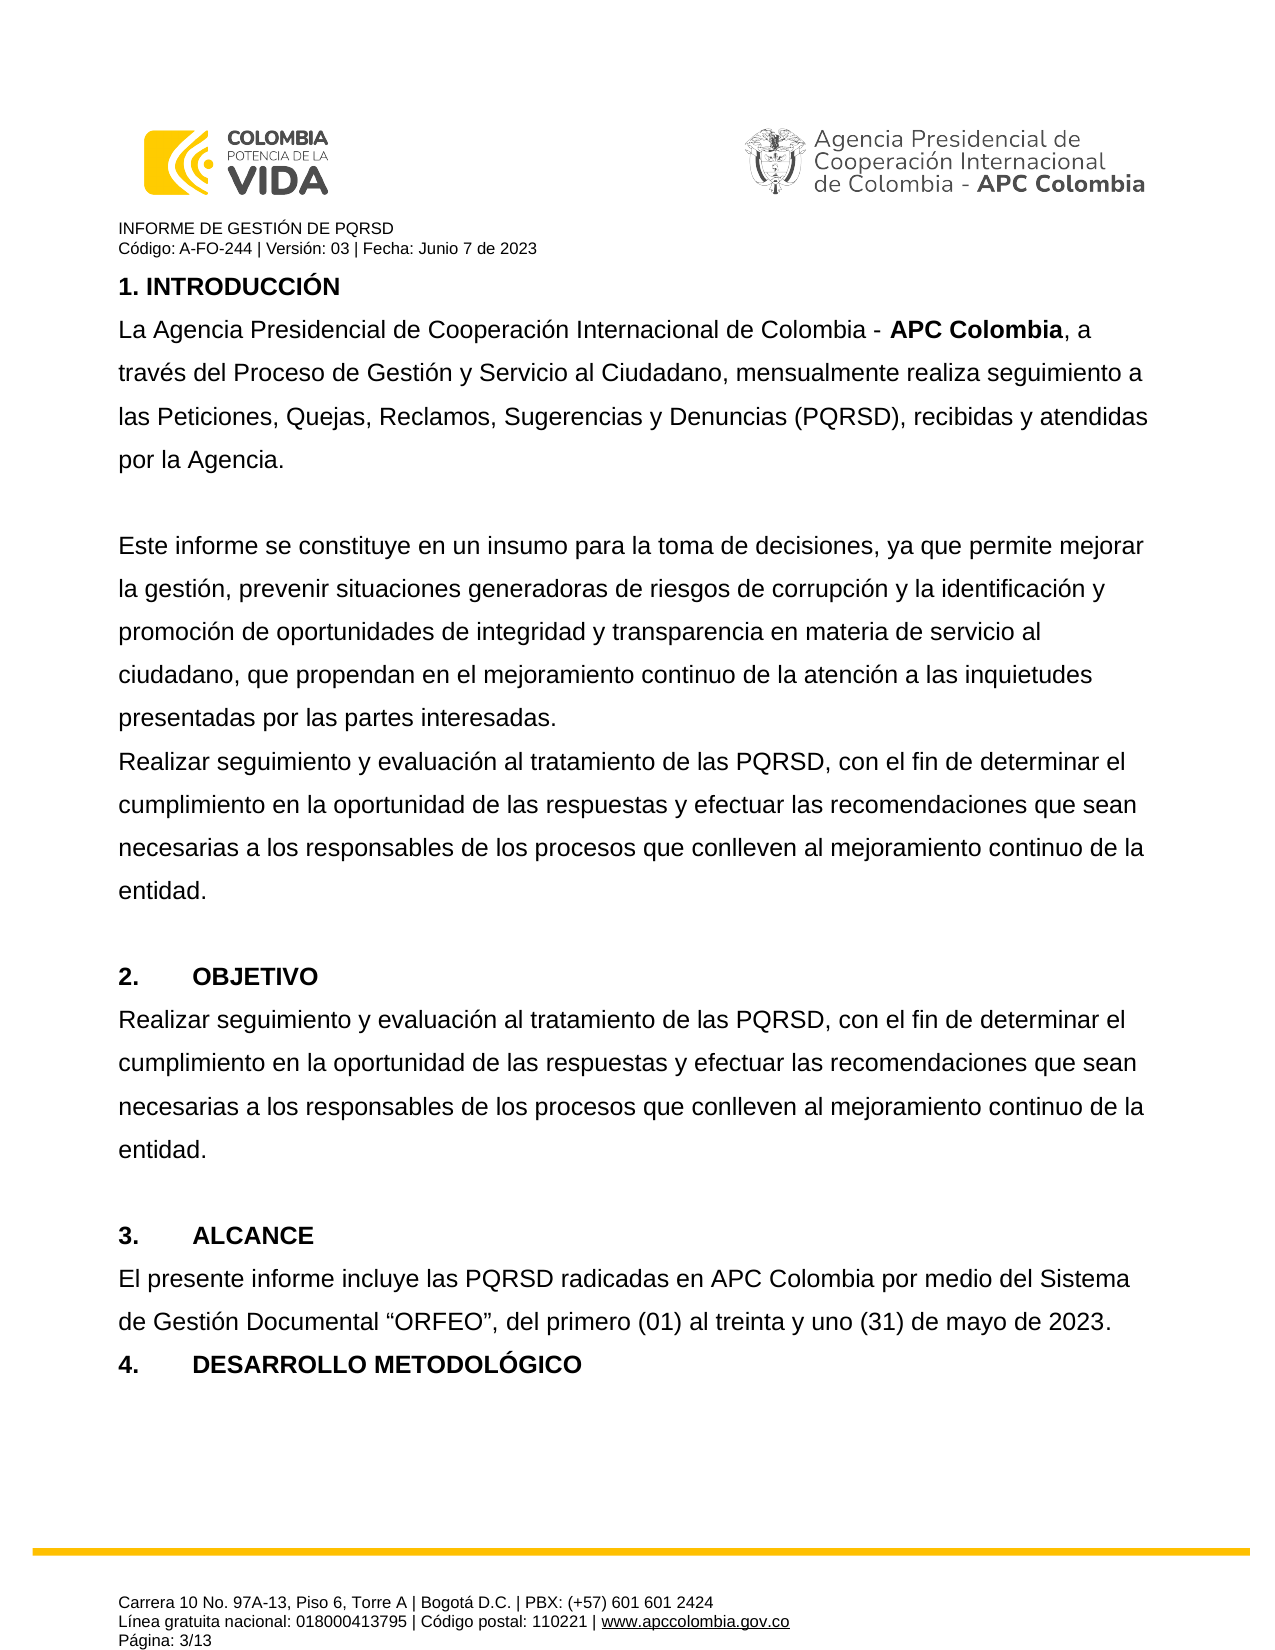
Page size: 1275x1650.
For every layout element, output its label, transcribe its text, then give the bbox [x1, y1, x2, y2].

picture [742, 122, 1147, 197]
subtitle 1. INTRODUCCIÓN [118, 272, 1157, 301]
text Este informe se constituye en un insumo para la toma de decisiones, ya que permite mejorar la gestión, prevenir situaciones generadoras de riesgos de corrupción y la identificación y promoción de oportunidades de integridad y transparencia en materia de servicio al ciudadano, que propendan en el mejoramiento continuo de la atención a las inquietudes presentadas por las partes interesadas. [118, 531, 1157, 732]
text El presente informe incluye las PQRSD radicadas en APC Colombia por medio del Sistema de Gestión Documental “ORFEO”, del primero (01) al treinta y uno (31) de mayo de 2023. [118, 1264, 1157, 1336]
text La Agencia Presidencial de Cooperación Internacional de Colombia - APC Colombia, a través del Proceso de Gestión y Servicio al Ciudadano, mensualmente realiza seguimiento a las Peticiones, Quejas, Reclamos, Sugerencias y Denuncias (PQRSD), recibidas y atendidas por la Agencia. [118, 315, 1157, 473]
picture [118, 120, 354, 205]
subtitle DESARROLLO METODOLÓGICO [118, 1350, 1157, 1379]
subtitle OBJETIVO [118, 962, 1157, 991]
text Realizar seguimiento y evaluación al tratamiento de las PQRSD, con el fin de determinar el cumplimiento en la oportunidad de las respuestas y efectuar las recomendaciones que sean necesarias a los responsables de los procesos que conlleven al mejoramiento continuo de la entidad. [118, 1005, 1157, 1163]
text Realizar seguimiento y evaluación al tratamiento de las PQRSD, con el fin de determinar el cumplimiento en la oportunidad de las respuestas y efectuar las recomendaciones que sean necesarias a los responsables de los procesos que conlleven al mejoramiento continuo de la entidad. [118, 747, 1157, 905]
subtitle ALCANCE [118, 1221, 1157, 1250]
